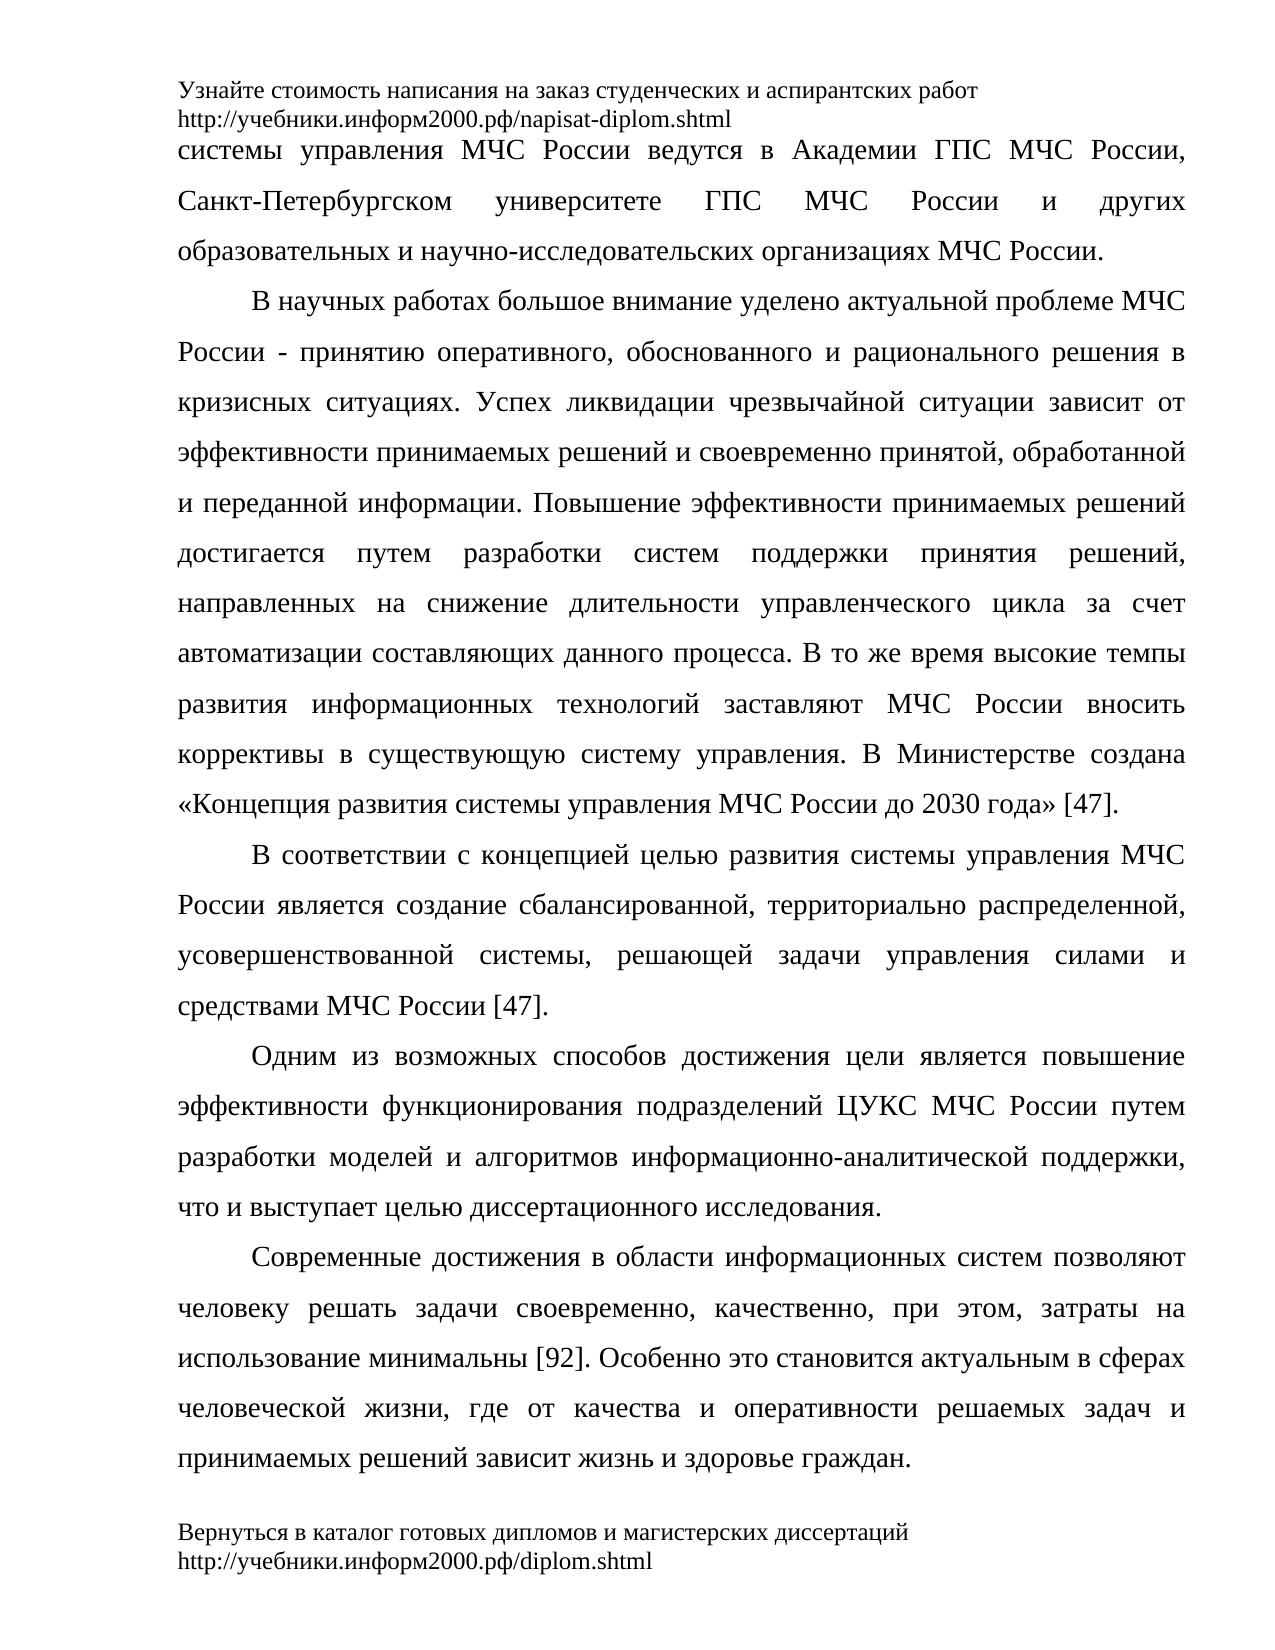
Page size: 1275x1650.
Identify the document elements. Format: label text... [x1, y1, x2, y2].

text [177, 132, 1186, 267]
text Одним из возможных способов достижения цели является повышение эффективности функционирования подразделений ЦУКС МЧС России путем разработки моделей и алгоритмов информационно-аналитической поддержки, что и выступает целью диссертационного исследования. [177, 1038, 1186, 1223]
text В соответствии с концепцией целью развития системы управления МЧС России является создание сбалансированной, территориально распределенной, усовершенствованной системы, решающей задачи управления силами и средствами МЧС России [47]. [177, 837, 1186, 1021]
text В научных работах большое внимание уделено актуальной проблеме МЧС России - принятию оперативного, обоснованного и рационального решения в кризисных ситуациях. Успех ликвидации чрезвычайной ситуации зависит от эффективности принимаемых решений и своевременно принятой, обработанной и переданной информации. Повышение эффективности принимаемых решений достигается путем разработки систем поддержки принятия решений, направленных на снижение длительности управленческого цикла за счет автоматизации составляющих данного процесса. В то же время высокие темпы развития информационных технологий заставляют МЧС России вносить коррективы в существующую систему управления. В Министерстве создана «Концепция развития системы управления МЧС России до 2030 года» [47]. [177, 283, 1186, 820]
text Современные достижения в области информационных систем позволяют человеку решать задачи своевременно, качественно, при этом, затраты на использование минимальны [92]. Особенно это становится актуальным в сферах человеческой жизни, где от качества и оперативности решаемых задач и принимаемых решений зависит жизнь и здоровье граждан. [177, 1239, 1186, 1474]
